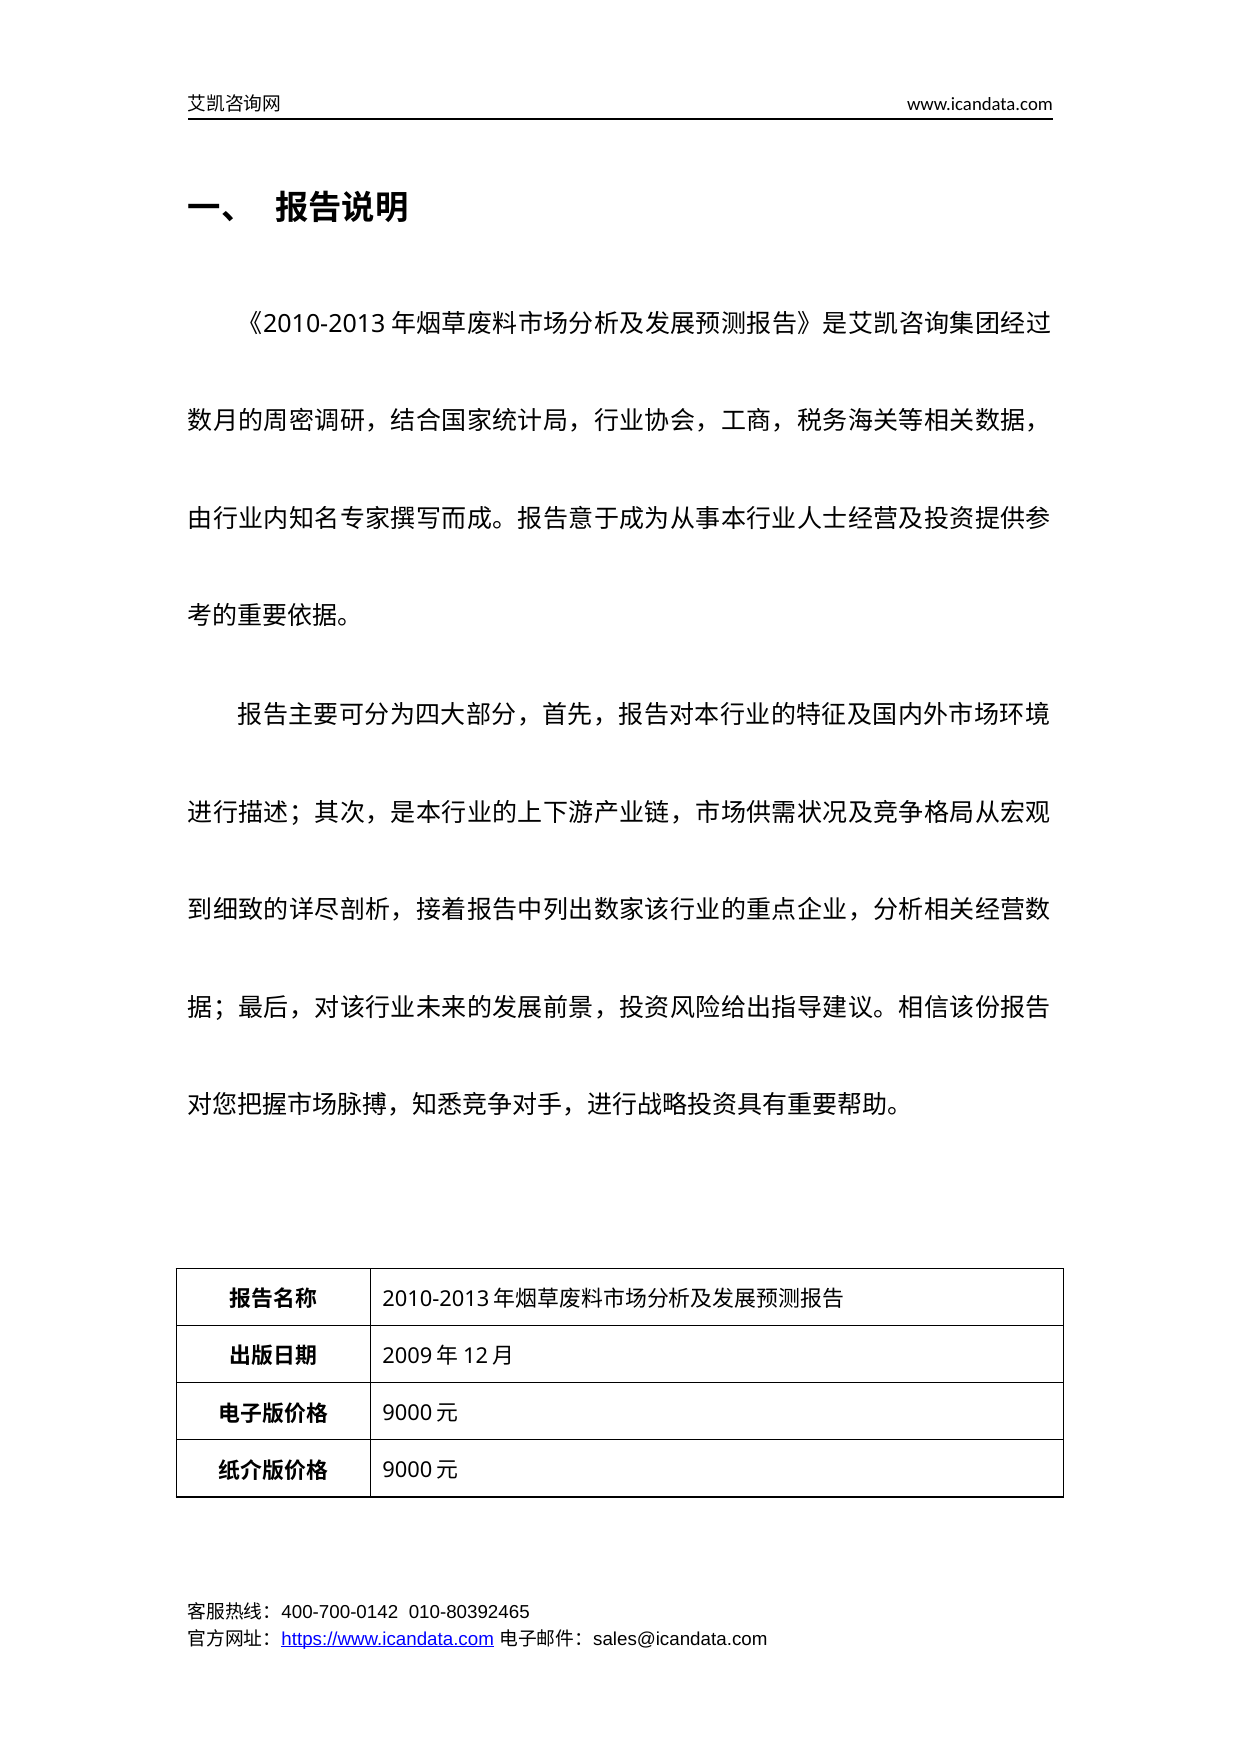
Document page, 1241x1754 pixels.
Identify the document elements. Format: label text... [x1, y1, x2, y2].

table_cell 电子版价格 [177, 1383, 370, 1439]
table_cell 2009年12月 [371, 1326, 1063, 1382]
table_cell 9000元 [371, 1383, 1063, 1439]
text 报告主要可分为四大部分，首先，报告对本行业的特征及国内外市场环境进行描述；其次，是本行业的上下游产业链，市场供需状况及竞争格局从宏观到细致的详尽剖析，接着报告中列出数家该行业的重点企业，分析相关经营数据；最后，对该行业未来的发展前景，投资风险给出指导建议。相信该份报告对您把握市场脉搏，知悉竞争对手，进行战略投资具有重要帮助。 [187, 681, 1053, 1136]
text 《2010-2013年烟草废料市场分析及发展预测报告》是艾凯咨询集团经过数月的周密调研，结合国家统计局，行业协会，工商，税务海关等相关数据，由行业内知名专家撰写而成。报告意于成为从事本行业人士经营及投资提供参考的重要依据。 [187, 289, 1053, 646]
table_header 2010-2013年烟草废料市场分析及发展预测报告 [371, 1269, 1063, 1325]
table_cell 9000元 [371, 1440, 1063, 1496]
table_header 报告名称 [177, 1269, 370, 1325]
table_cell 出版日期 [177, 1326, 370, 1382]
table_cell 纸介版价格 [177, 1440, 370, 1496]
subtitle 报告说明 [187, 172, 1053, 237]
